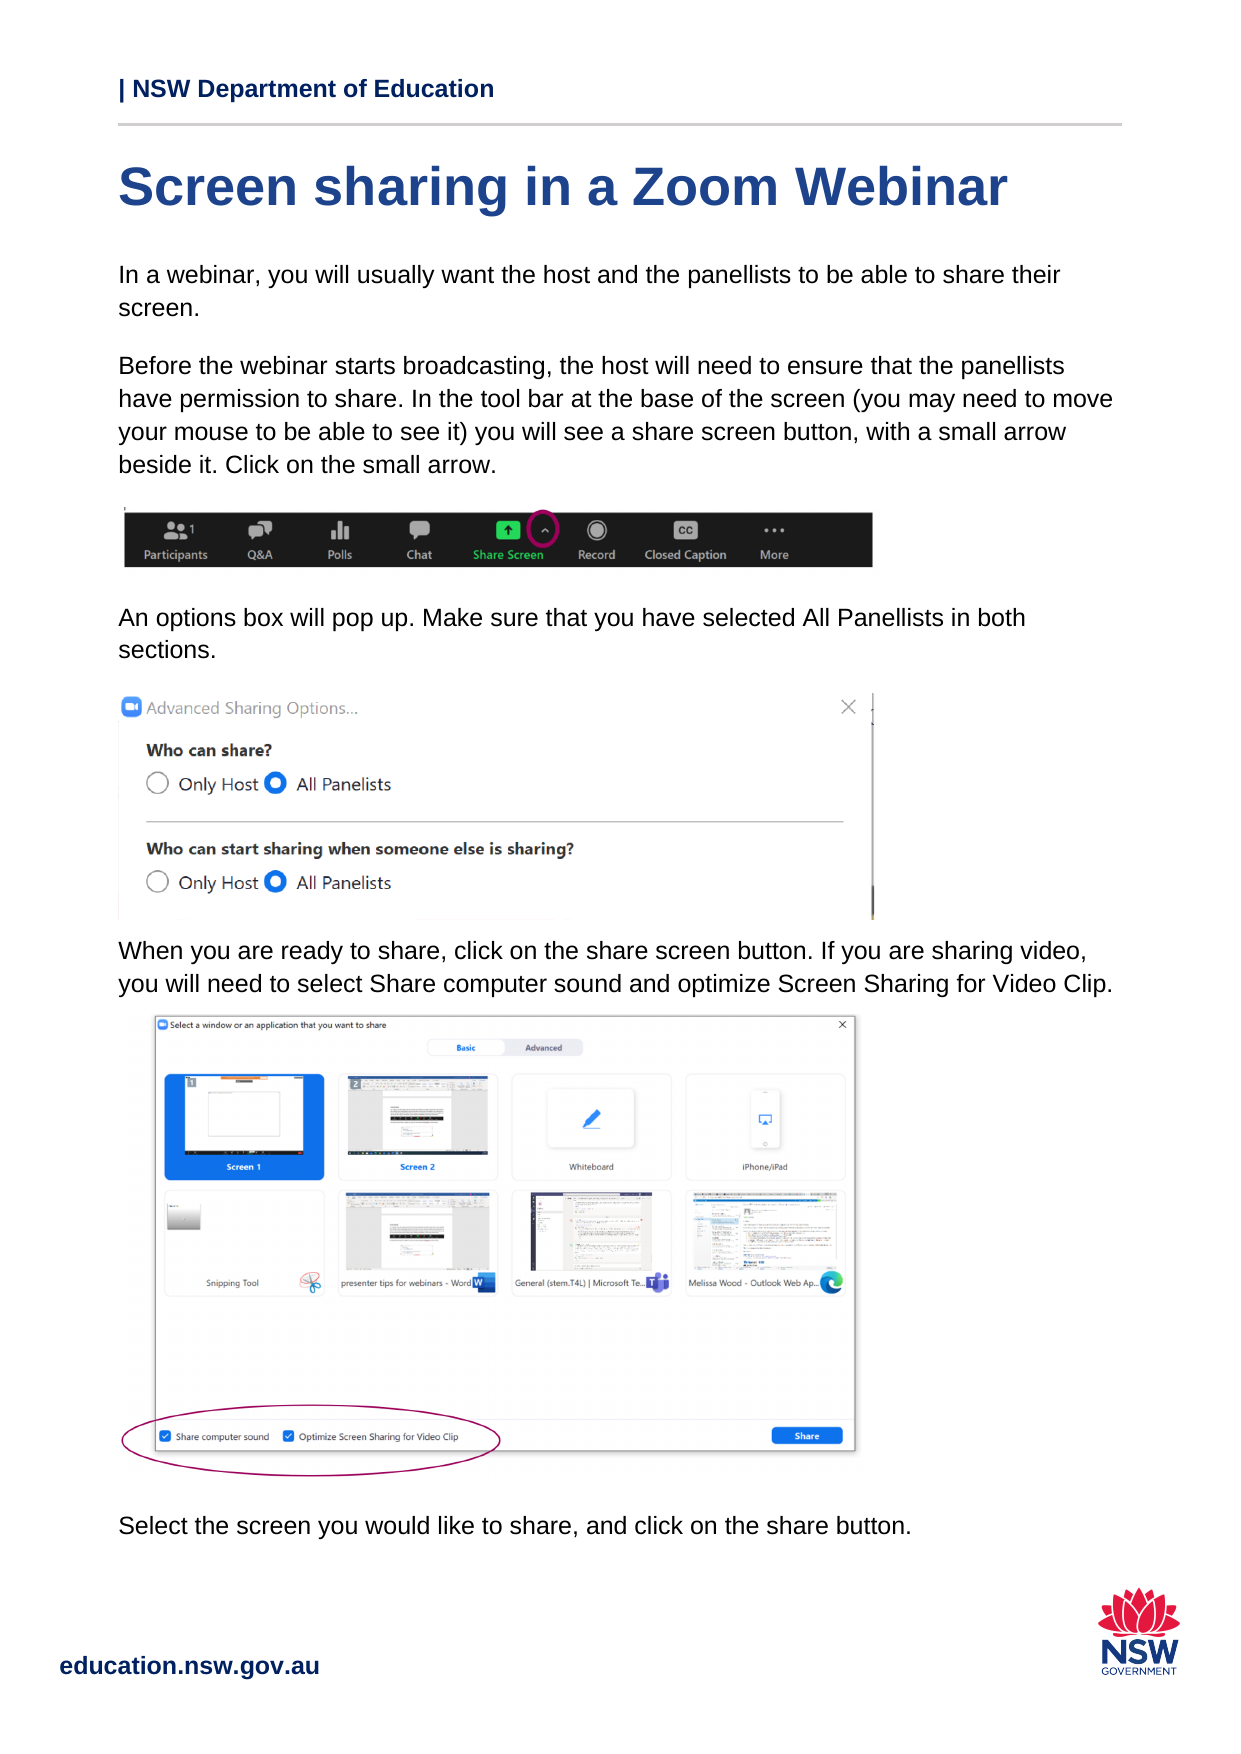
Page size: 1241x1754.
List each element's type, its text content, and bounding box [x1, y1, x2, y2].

text In a webinar, you will usually want the host and the panellists to be able to share their screen. [118, 260, 1122, 321]
picture [1097, 1586, 1181, 1675]
text Select the screen you would like to share, and click on the share button. [118, 1511, 1122, 1539]
picture [118, 507, 880, 574]
text When you are ready to share, click on the share screen button. If you are sharing video, you will need to select Share computer sound and optimize Screen Sharing for Video Clip. [118, 936, 1122, 998]
text An options box will pop up. Make sure that you have selected All Panellists in both sections. [118, 602, 1122, 664]
picture [118, 693, 875, 920]
text Before the webinar starts broadcasting, the host will need to ensure that the panellists have permission to share. In the tool bar at the base of the screen (you may need to move your mouse to be able to see it) you will see a share screen button, with a small arrow beside it. Click on the small arrow. [118, 351, 1122, 478]
picture [118, 1014, 867, 1482]
subtitle Screen sharing in a Zoom Webinar [118, 155, 1122, 217]
